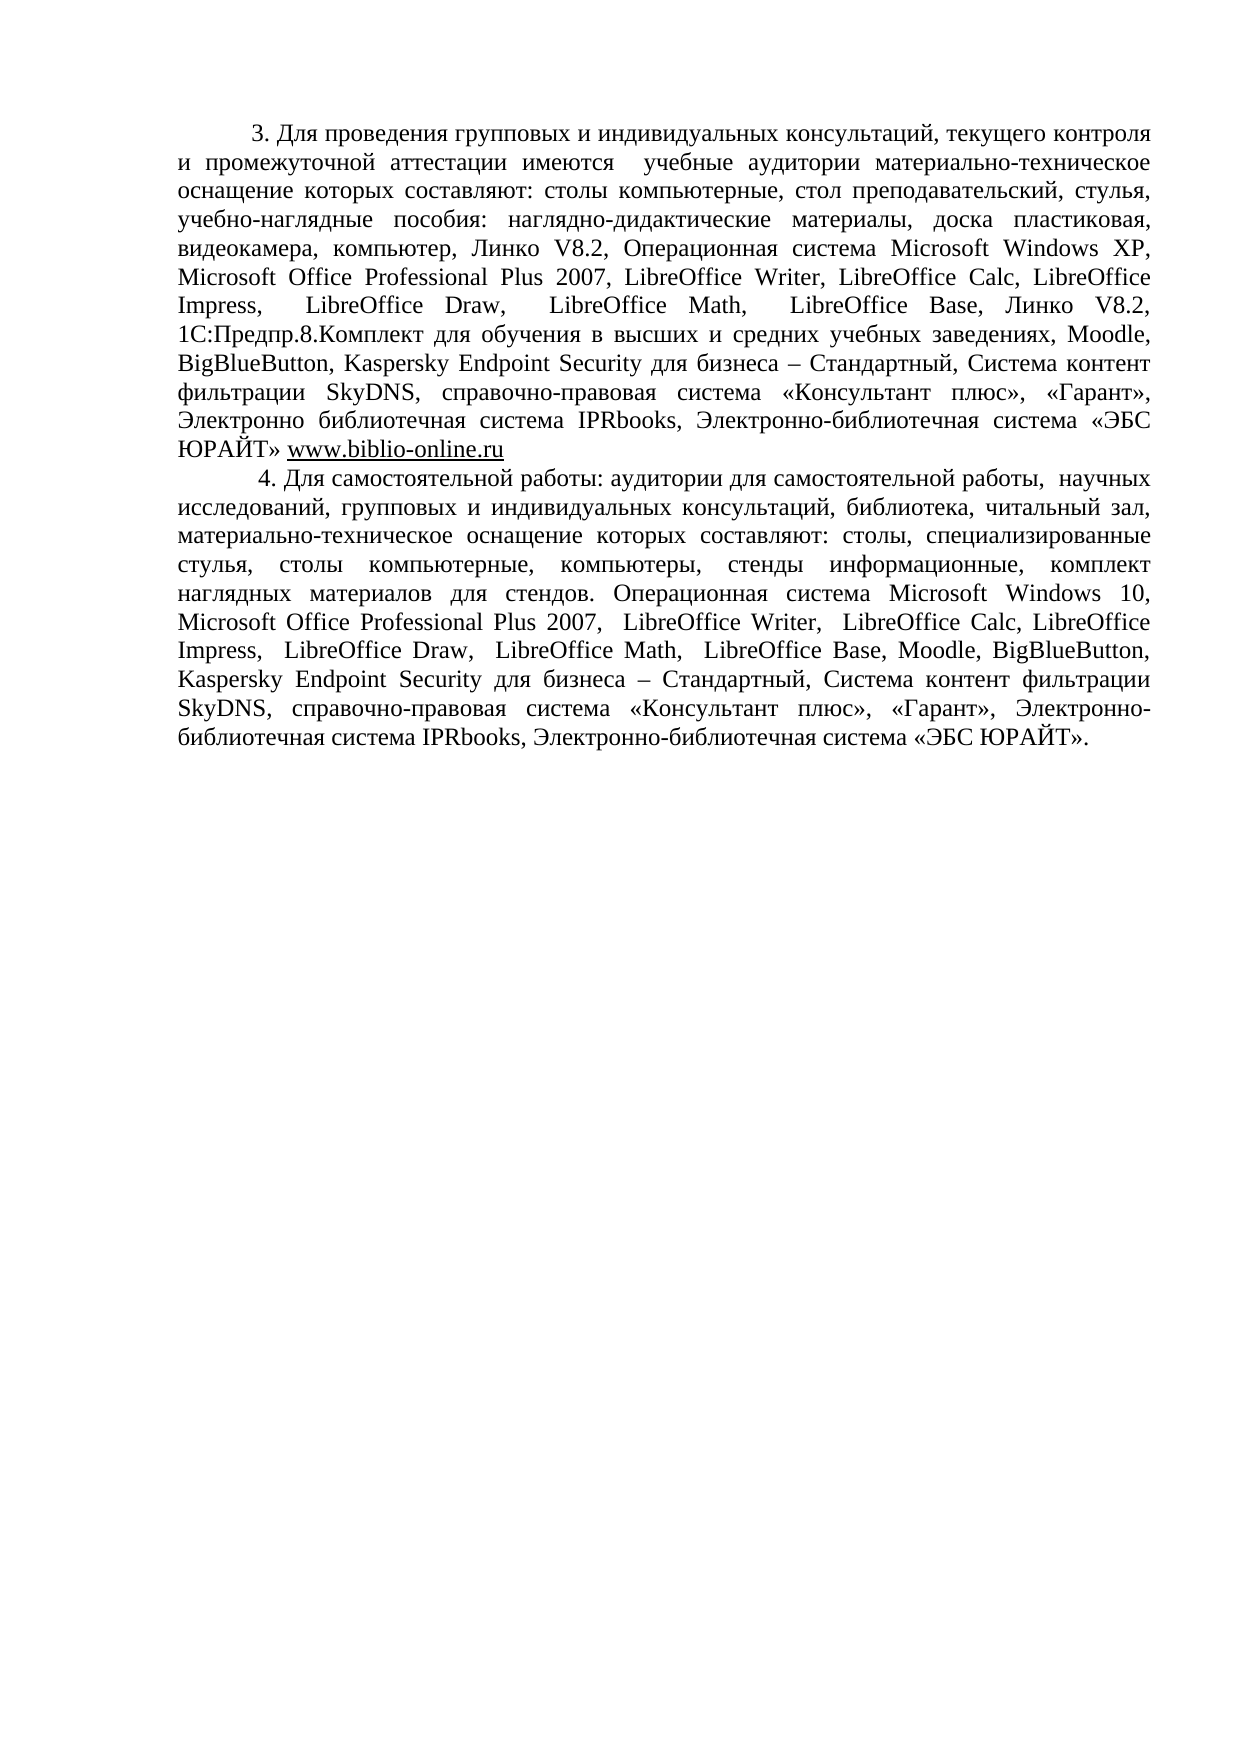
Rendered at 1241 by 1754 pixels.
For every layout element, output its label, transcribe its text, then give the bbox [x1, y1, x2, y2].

text 3. Для проведения групповых и индивидуальных консультаций, текущего контроля и промежуточной аттестации имеются учебные аудитории материально-техническое оснащение которых составляют: столы компьютерные, стол преподавательский, стулья, учебно-наглядные пособия: наглядно-дидактические материалы, доска пластиковая, видеокамера, компьютер, Линко V8.2, Операционная система Microsoft Windows XP, Microsoft Office Professional Plus 2007, LibreOffice Writer, LibreOffice Calc, LibreOffice Impress, LibreOffice Draw, LibreOffice Math, LibreOffice Base, Линко V8.2, 1С:Предпр.8.Комплект для обучения в высших и средних учебных заведениях, Moodle, BigBlueButton, Kaspersky Endpoint Security для бизнеса – Стандартный, Система контент фильтрации SkyDNS, справочно-правовая система «Консультант плюс», «Гарант», Электронно библиотечная система IPRbooks, Электронно-библиотечная система «ЭБС ЮРАЙТ» www.biblio-online.ru [177, 118, 1152, 463]
text 4. Для самостоятельной работы: аудитории для самостоятельной работы, научных исследований, групповых и индивидуальных консультаций, библиотека, читальный зал, материально-техническое оснащение которых составляют: столы, специализированные стулья, столы компьютерные, компьютеры, стенды информационные, комплект наглядных материалов для стендов. Операционная система Microsoft Windows 10, Microsoft Office Professional Plus 2007, LibreOffice Writer, LibreOffice Calc, LibreOffice Impress, LibreOffice Draw, LibreOffice Math, LibreOffice Base, Moodle, BigBlueButton, Kaspersky Endpoint Security для бизнеса – Стандартный, Система контент фильтрации SkyDNS, справочно-правовая система «Консультант плюс», «Гарант», Электронно-библиотечная система IPRbooks, Электронно-библиотечная система «ЭБС ЮРАЙТ». [177, 463, 1152, 751]
